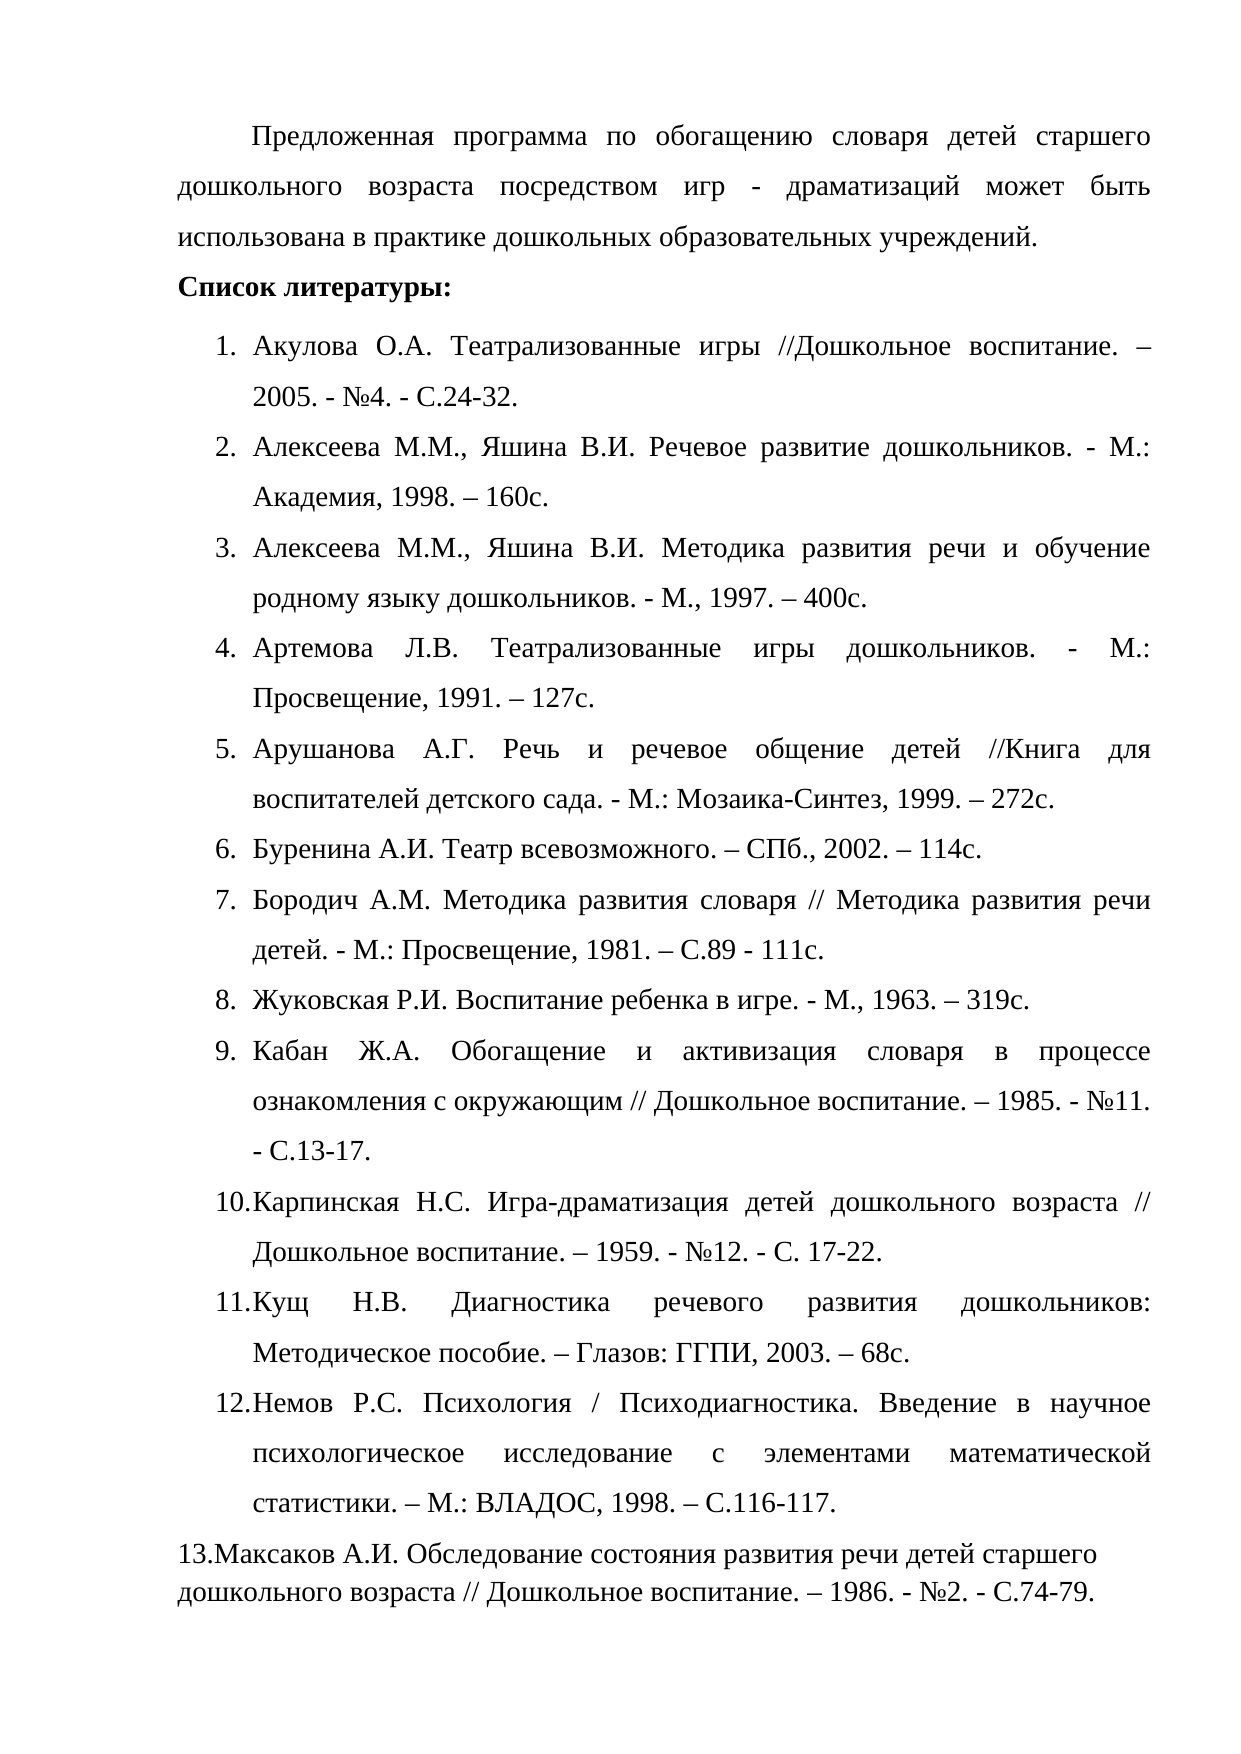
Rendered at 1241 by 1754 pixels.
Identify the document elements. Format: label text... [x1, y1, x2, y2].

list Акулова О.А. Театрализованные игры //Дошкольное воспитание. – 2005. - №4. - С.24-32. [215, 328, 1152, 412]
text 13.Максаков А.И. Обследование состояния развития речи детей старшего дошкольного возраста // Дошкольное воспитание. – 1986. - №2. - С.74-79. [177, 1536, 1152, 1608]
list Артемова Л.В. Театрализованные игры дошкольников. - М.: Просвещение, 1991. – 127с. [215, 630, 1152, 714]
list Жуковская Р.И. Воспитание ребенка в игре. - М., 1963. – 319с. [215, 982, 1152, 1016]
list Кущ Н.В. Диагностика речевого развития дошкольников: Методическое пособие. – Глазов: ГГПИ, 2003. – 68с. [215, 1284, 1152, 1368]
text Список литературы: [177, 269, 1152, 303]
text Предложенная программа по обогащению словаря детей старшего дошкольного возраста посредством игр - драматизаций может быть использована в практике дошкольных образовательных учреждений. [177, 118, 1152, 252]
list Алексеева М.М., Яшина В.И. Речевое развитие дошкольников. - М.: Академия, 1998. – 160с. [215, 429, 1152, 513]
list Буренина А.И. Театр всевозможного. – СПб., 2002. – 114с. [215, 832, 1152, 865]
list Карпинская Н.С. Игра-драматизация детей дошкольного возраста // Дошкольное воспитание. – 1959. - №12. - С. 17-22. [215, 1184, 1152, 1268]
list Кабан Ж.А. Обогащение и активизация словаря в процессе ознакомления с окружающим // Дошкольное воспитание. – 1985. - №11. - С.13-17. [215, 1033, 1152, 1167]
list Бородич А.М. Методика развития словаря // Методика развития речи детей. - М.: Просвещение, 1981. – С.89 - 111с. [215, 882, 1152, 966]
list Арушанова А.Г. Речь и речевое общение детей //Книга для воспитателей детского сада. - М.: Мозаика-Синтез, 1999. – 272с. [215, 731, 1152, 815]
list Немов Р.С. Психология / Психодиагностика. Введение в научное психологическое исследование с элементами математической статистики. – М.: ВЛАДОС, 1998. – С.116-117. [215, 1385, 1152, 1519]
list Алексеева М.М., Яшина В.И. Методика развития речи и обучение родному языку дошкольников. - М., 1997. – 400с. [215, 530, 1152, 613]
